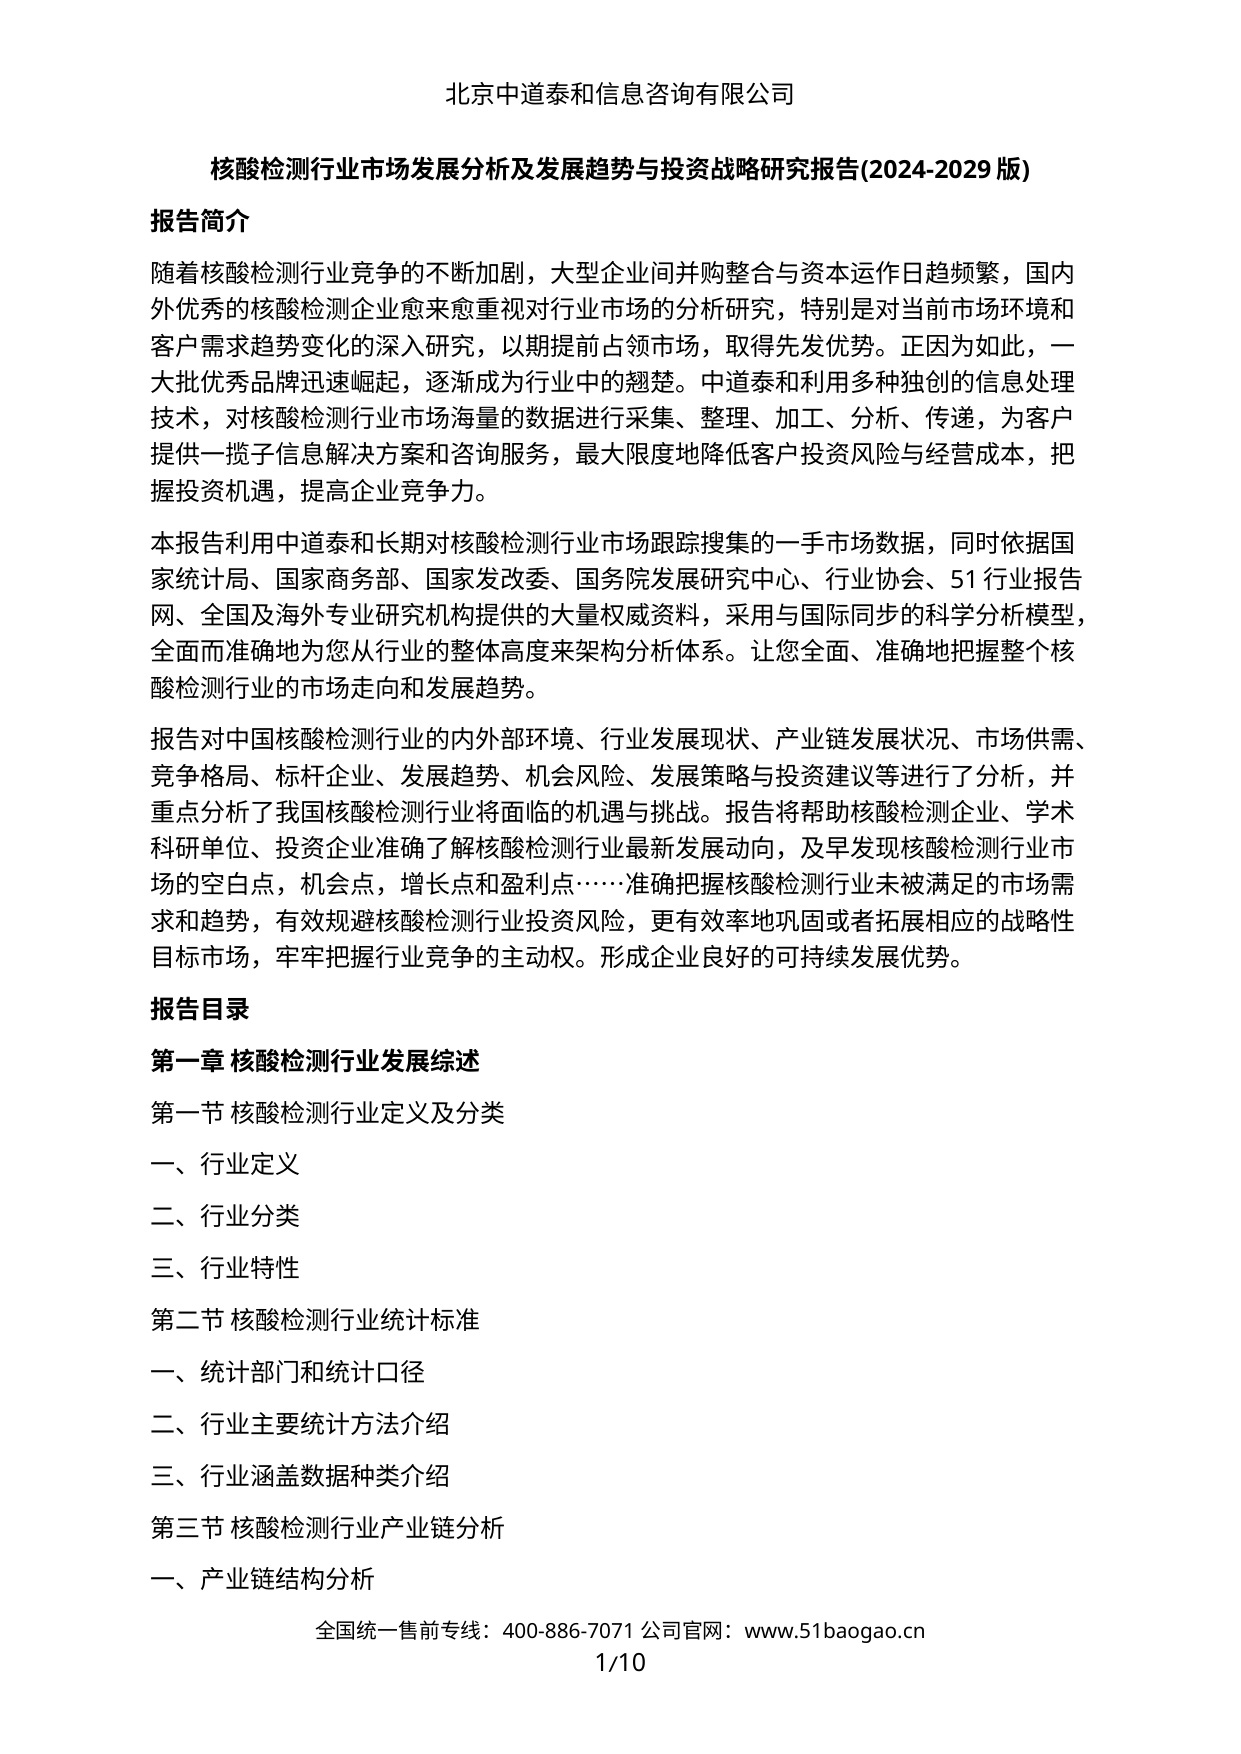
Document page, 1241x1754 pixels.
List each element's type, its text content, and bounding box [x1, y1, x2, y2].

text 一、产业链结构分析 [150, 1560, 1090, 1596]
text 三、行业特性 [150, 1249, 1090, 1285]
text 第二节 核酸检测行业统计标准 [150, 1301, 1090, 1337]
text 本报告利用中道泰和长期对核酸检测行业市场跟踪搜集的一手市场数据，同时依据国家统计局、国家商务部、国家发改委、国务院发展研究中心、行业协会、51行业报告网、全国及海外专业研究机构提供的大量权威资料，采用与国际同步的科学分析模型，全面而准确地为您从行业的整体高度来架构分析体系。让您全面、准确地把握整个核酸检测行业的市场走向和发展趋势。 [150, 523, 1090, 704]
text 第三节 核酸检测行业产业链分析 [150, 1508, 1090, 1544]
text 报告简介 [150, 202, 1090, 238]
text 一、统计部门和统计口径 [150, 1352, 1090, 1389]
text 报告对中国核酸检测行业的内外部环境、行业发展现状、产业链发展状况、市场供需、竞争格局、标杆企业、发展趋势、机会风险、发展策略与投资建议等进行了分析，并重点分析了我国核酸检测行业将面临的机遇与挑战。报告将帮助核酸检测企业、学术科研单位、投资企业准确了解核酸检测行业最新发展动向，及早发现核酸检测行业市场的空白点，机会点，增长点和盈利点……准确把握核酸检测行业未被满足的市场需求和趋势，有效规避核酸检测行业投资风险，更有效率地巩固或者拓展相应的战略性目标市场，牢牢把握行业竞争的主动权。形成企业良好的可持续发展优势。 [150, 720, 1090, 974]
text 二、行业分类 [150, 1197, 1090, 1233]
text 第一节 核酸检测行业定义及分类 [150, 1093, 1090, 1129]
text 二、行业主要统计方法介绍 [150, 1404, 1090, 1441]
text 报告目录 [150, 989, 1090, 1026]
text 随着核酸检测行业竞争的不断加剧，大型企业间并购整合与资本运作日趋频繁，国内外优秀的核酸检测企业愈来愈重视对行业市场的分析研究，特别是对当前市场环境和客户需求趋势变化的深入研究，以期提前占领市场，取得先发优势。正因为如此，一大批优秀品牌迅速崛起，逐渐成为行业中的翘楚。中道泰和利用多种独创的信息处理技术，对核酸检测行业市场海量的数据进行采集、整理、加工、分析、传递，为客户提供一揽子信息解决方案和咨询服务，最大限度地降低客户投资风险与经营成本，把握投资机遇，提高企业竞争力。 [150, 254, 1090, 507]
text 三、行业涵盖数据种类介绍 [150, 1456, 1090, 1492]
text 核酸检测行业市场发展分析及发展趋势与投资战略研究报告(2024-2029版) [150, 150, 1090, 186]
text 一、行业定义 [150, 1145, 1090, 1181]
text 第一章 核酸检测行业发展综述 [150, 1041, 1090, 1077]
